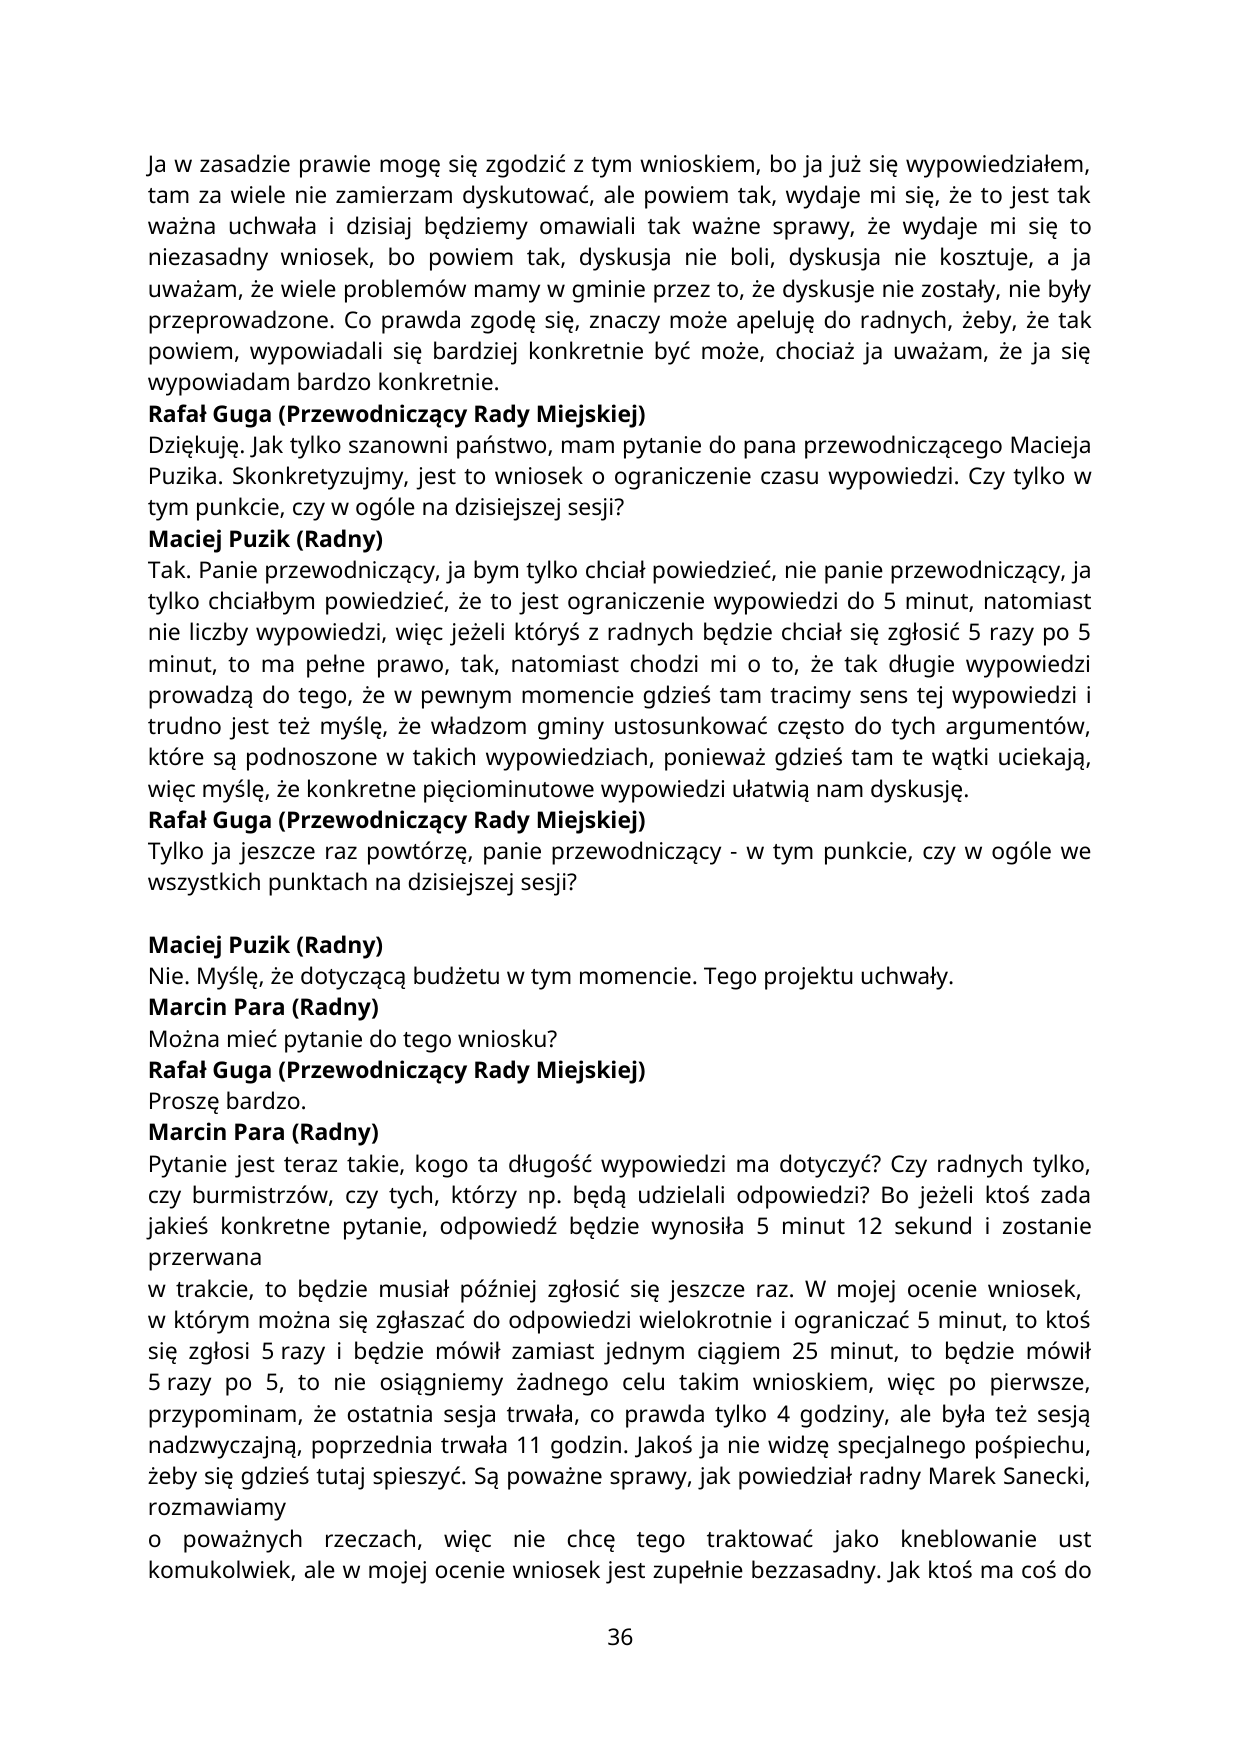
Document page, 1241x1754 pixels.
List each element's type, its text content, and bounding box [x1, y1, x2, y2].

subtitle Marcin Para (Radny) [148, 1116, 1093, 1148]
subtitle Rafał Guga (Przewodniczący Rady Miejskiej) [148, 398, 1093, 429]
subtitle Marcin Para (Radny) [148, 991, 1093, 1023]
subtitle Maciej Puzik (Radny) [148, 929, 1093, 960]
subtitle Maciej Puzik (Radny) [148, 523, 1093, 554]
text Tak. Panie przewodniczący, ja bym tylko chciał powiedzieć, nie panie przewodniczący, ja tylko chciałbym powiedzieć, że to jest ograniczenie wypowiedzi do 5 minut, natomiast nie liczby wypowiedzi, więc jeżeli któryś z radnych będzie chciał się zgłosić 5 razy po 5 minut, to ma pełne prawo, tak, natomiast chodzi mi o to, że tak długie wypowiedzi prowadzą do tego, że w pewnym momencie gdzieś tam tracimy sens tej wypowiedzi i trudno jest też myślę, że władzom gminy ustosunkować często do tych argumentów, które są podnoszone w takich wypowiedziach, ponieważ gdzieś tam te wątki uciekają, więc myślę, że konkretne pięciominutowe wypowiedzi ułatwią nam dyskusję. [148, 554, 1093, 804]
text Można mieć pytanie do tego wniosku? [148, 1023, 1093, 1054]
subtitle Rafał Guga (Przewodniczący Rady Miejskiej) [148, 1054, 1093, 1085]
text Tylko ja jeszcze raz powtórzę, panie przewodniczący - w tym punkcie, czy w ogóle we wszystkich punktach na dzisiejszej sesji? [148, 835, 1093, 898]
text Proszę bardzo. [148, 1085, 1093, 1116]
subtitle Rafał Guga (Przewodniczący Rady Miejskiej) [148, 804, 1093, 835]
text Dziękuję. Jak tylko szanowni państwo, mam pytanie do pana przewodniczącego Macieja Puzika. Skonkretyzujmy, jest to wniosek o ograniczenie czasu wypowiedzi. Czy tylko w tym punkcie, czy w ogóle na dzisiejszej sesji? [148, 429, 1093, 523]
text Nie. Myślę, że dotyczącą budżetu w tym momencie. Tego projektu uchwały. [148, 960, 1093, 991]
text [148, 1148, 1093, 1585]
text Ja w zasadzie prawie mogę się zgodzić z tym wnioskiem, bo ja już się wypowiedziałem, tam za wiele nie zamierzam dyskutować, ale powiem tak, wydaje mi się, że to jest tak ważna uchwała i dzisiaj będziemy omawiali tak ważne sprawy, że wydaje mi się to niezasadny wniosek, bo powiem tak, dyskusja nie boli, dyskusja nie kosztuje, a ja uważam, że wiele problemów mamy w gminie przez to, że dyskusje nie zostały, nie były przeprowadzone. Co prawda zgodę się, znaczy może apeluję do radnych, żeby, że tak powiem, wypowiadali się bardziej konkretnie być może, chociaż ja uważam, że ja się wypowiadam bardzo konkretnie. [148, 148, 1093, 398]
